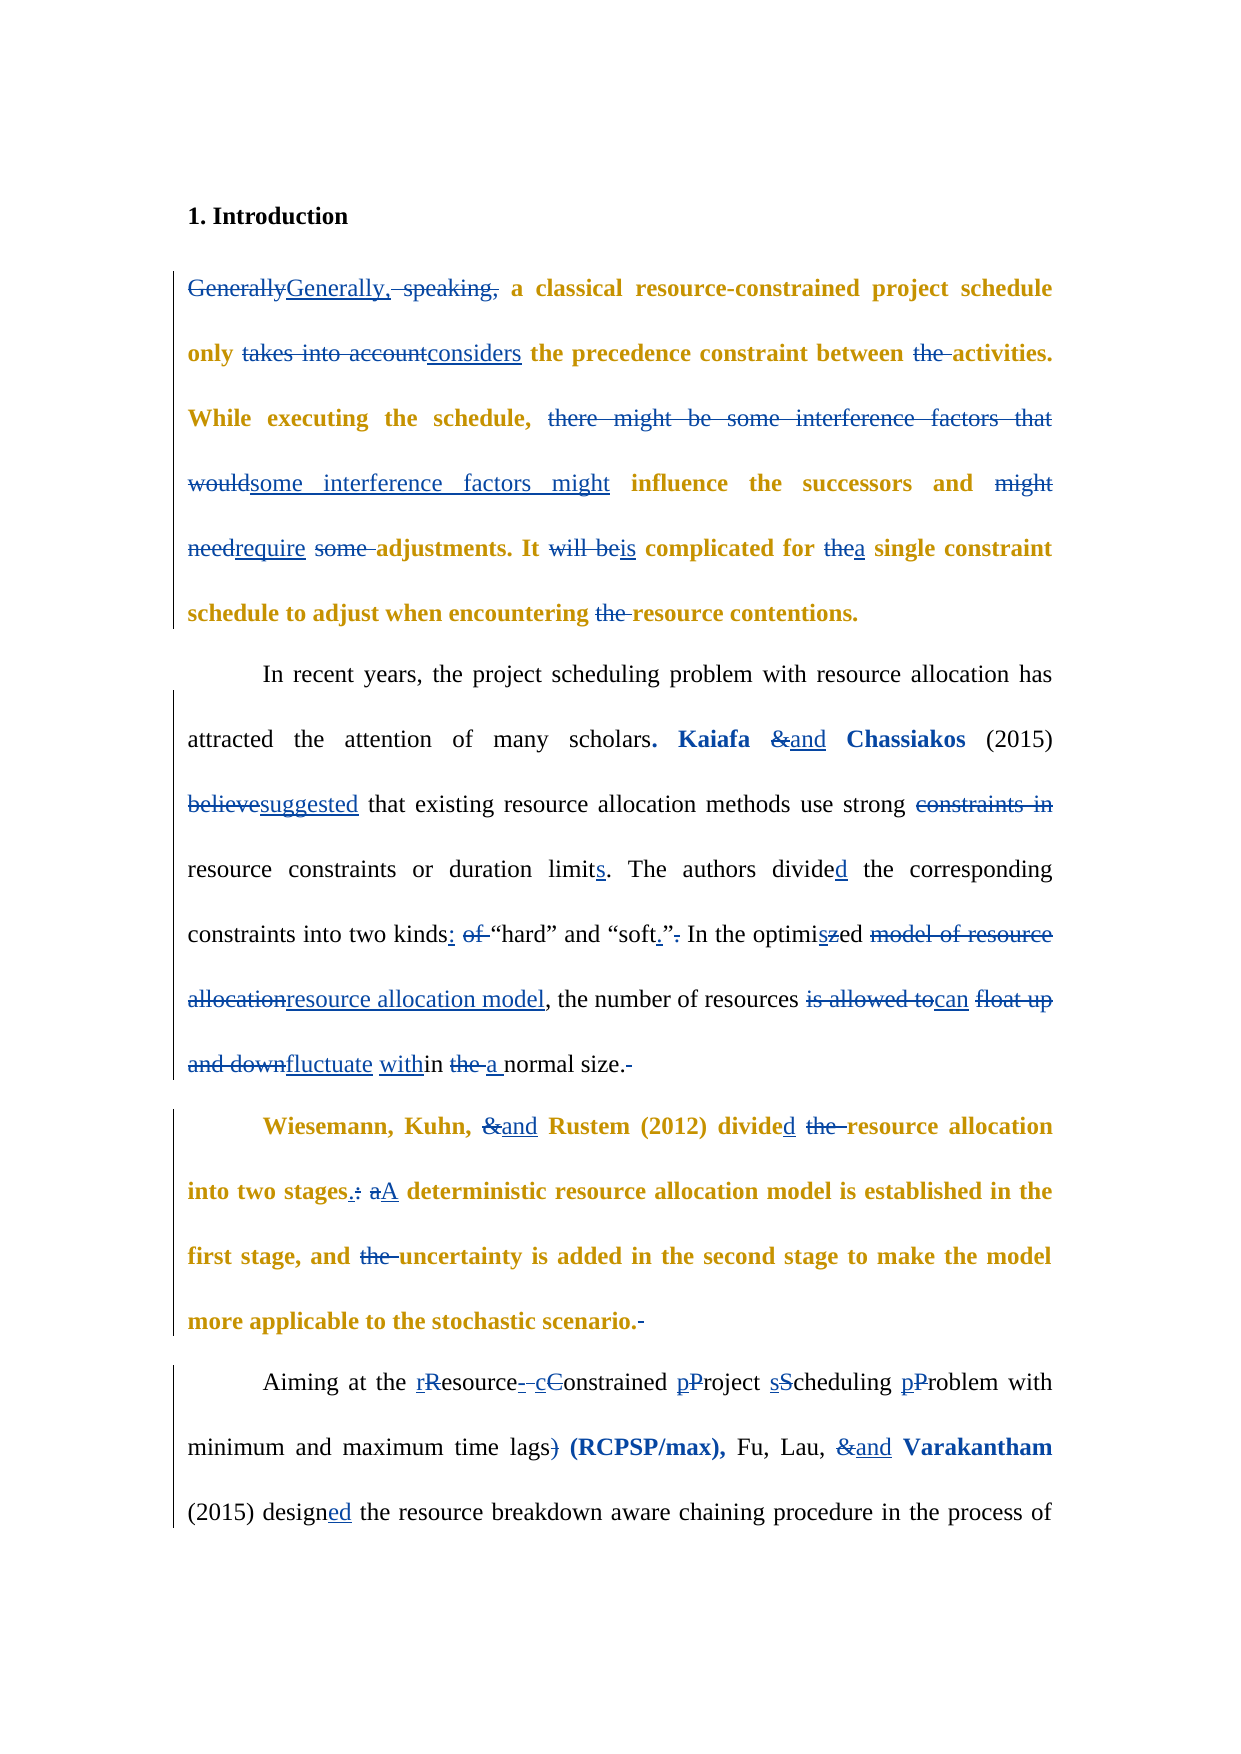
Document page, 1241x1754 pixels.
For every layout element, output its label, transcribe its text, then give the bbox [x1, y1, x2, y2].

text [187, 1365, 1053, 1528]
text In recent years, the project scheduling problem with resource allocation has attracted the attention of many scholars. Kaiafa Chassiakos (2015) that existing resource allocation methods use strong resource constraints or duration limit. The authors divide the corresponding constraints into two kinds “hard” and “soft” In the optimied , the number of resources in normal size. [187, 658, 1053, 1080]
text 1. Introduction [187, 199, 994, 232]
text a classical resource-constrained project schedule only the precedence constraint between activities. While executing the schedule, influence the successors and adjustments. It complicated for single constraint schedule to adjust when encountering resource contentions. [187, 271, 1053, 629]
text Wiesemann, Kuhn, Rustem (2012) divide resource allocation into two stages deterministic resource allocation model is established in the first stage, and uncertainty is added in the second stage to make the model more applicable to the stochastic scenario. [187, 1109, 1053, 1336]
